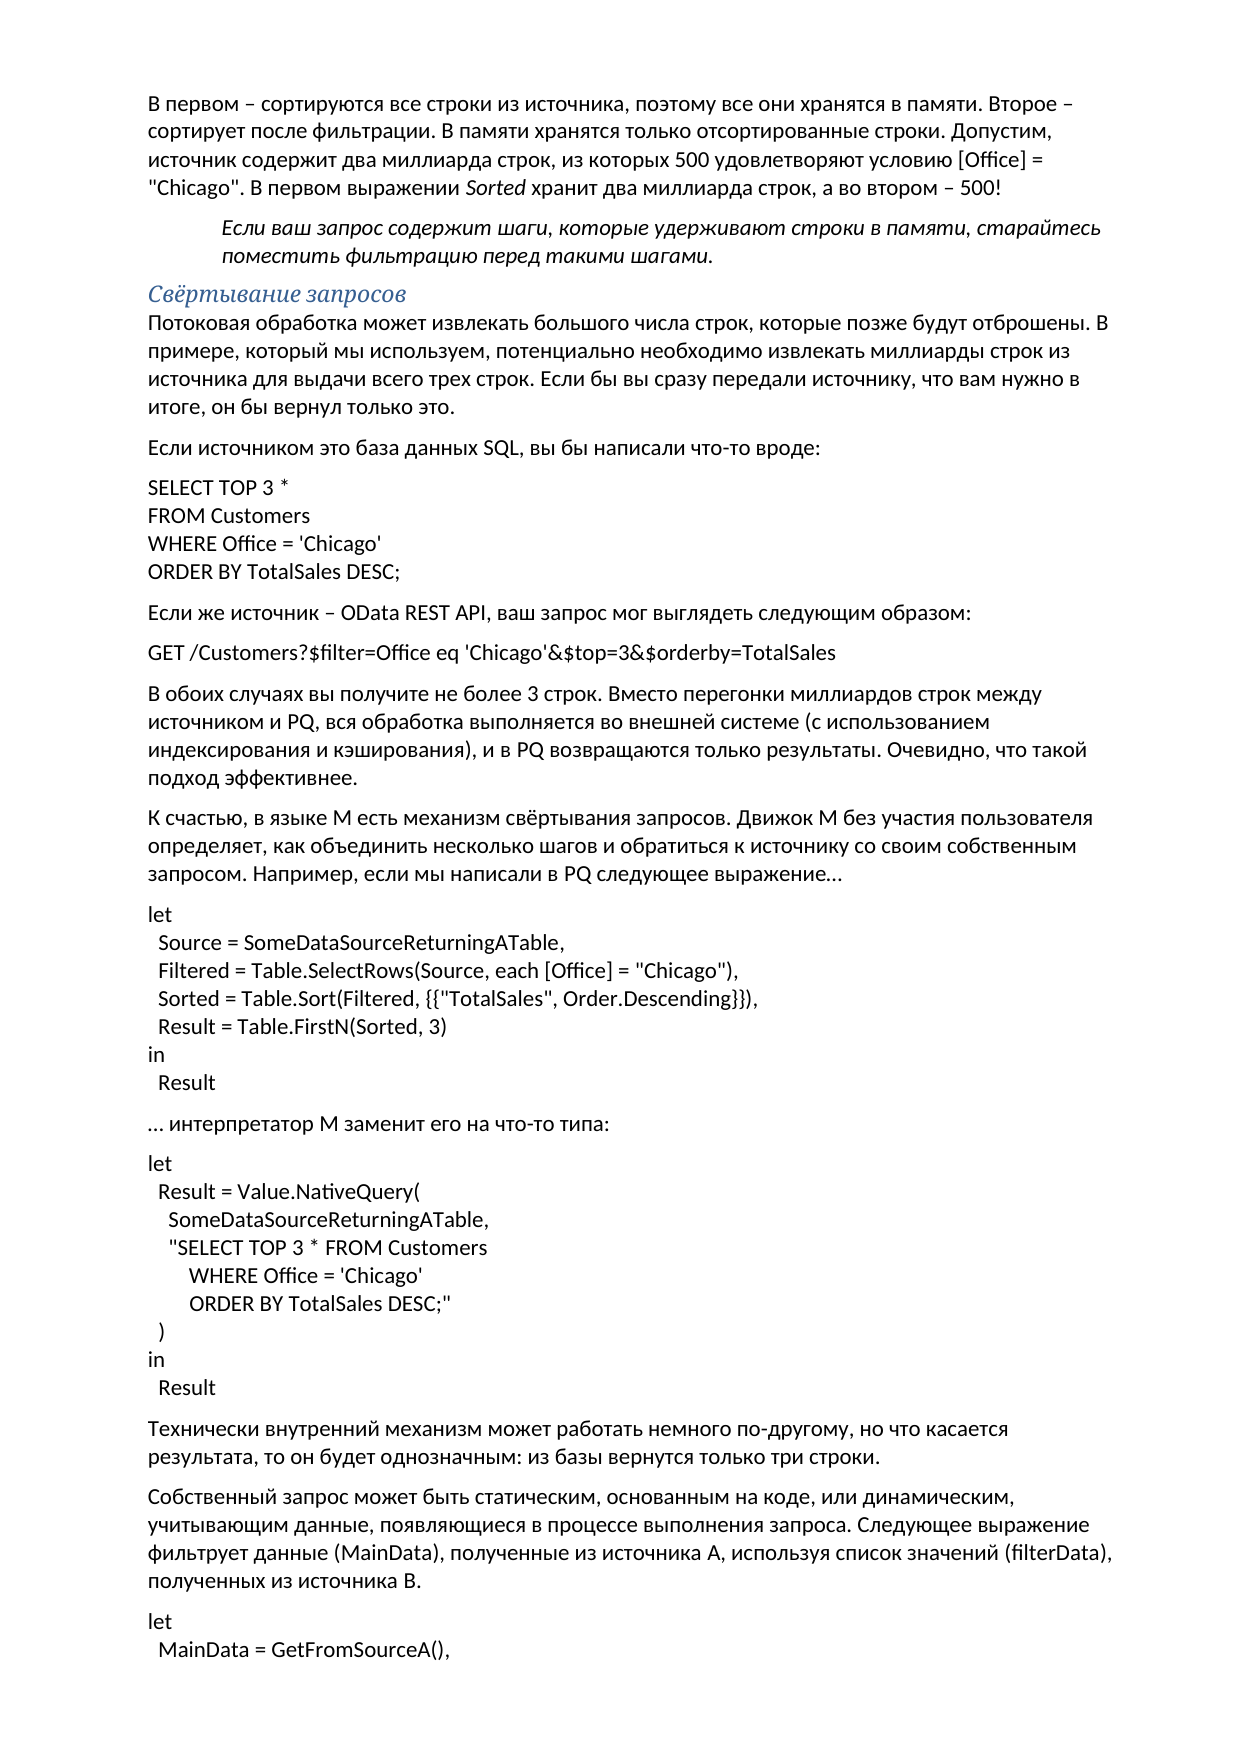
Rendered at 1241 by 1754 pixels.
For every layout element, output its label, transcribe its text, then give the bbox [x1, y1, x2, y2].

text in [148, 1040, 1122, 1068]
text WHERE Office = 'Chicago' [148, 529, 1122, 557]
text GET /Customers?$filter=Office eq 'Chicago'&$top=3&$orderby=TotalSales [148, 638, 1122, 666]
text Технически внутренний механизм может работать немного по-другому, но что касается результата, то он будет однозначным: из базы вернутся только три строки. [148, 1414, 1122, 1470]
text SomeDataSourceReturningATable, [148, 1205, 1122, 1233]
text let [148, 900, 1122, 928]
text in [148, 1345, 1122, 1373]
text Result = Value.NativeQuery( [148, 1177, 1122, 1205]
text Source = SomeDataSourceReturningATable, [148, 928, 1122, 956]
text MainData = GetFromSourceA(), [148, 1635, 1122, 1663]
text Если источником это база данных SQL, вы бы написали что-то вроде: [148, 433, 1122, 461]
text "SELECT TOP 3 * FROM Customers [148, 1233, 1122, 1261]
text let [148, 1607, 1122, 1635]
text В обоих случаях вы получите не более 3 строк. Вместо перегонки миллиардов строк между источником и PQ, вся обработка выполняется во внешней системе (с использованием индексирования и кэширования), и в PQ возвращаются только результаты. Очевидно, что такой подход эффективнее. [148, 679, 1122, 791]
text ORDER BY TotalSales DESC;" [148, 1289, 1122, 1317]
text let [148, 1149, 1122, 1177]
text Если же источник – OData REST API, ваш запрос мог выглядеть следующим образом: [148, 598, 1122, 626]
text ORDER BY TotalSales DESC; [148, 557, 1122, 585]
text WHERE Office = 'Chicago' [148, 1261, 1122, 1289]
text FROM Customers [148, 501, 1122, 529]
text Result = Table.FirstN(Sorted, 3) [148, 1012, 1122, 1040]
text Filtered = Table.SelectRows(Source, each [Office] = "Chicago"), [148, 956, 1122, 984]
text Sorted = Table.Sort(Filtered, {{"TotalSales", Order.Descending}}), [148, 984, 1122, 1012]
text Собственный запрос может быть статическим, основанным на коде, или динамическим, учитывающим данные, появляющиеся в процессе выполнения запроса. Следующее выражение фильтрует данные (MainData), полученные из источника A, используя список значений (filterData), полученных из источника B. [148, 1482, 1122, 1594]
text ) [148, 1317, 1122, 1345]
text … интерпретатор M заменит его на что-то типа: [148, 1109, 1122, 1137]
text Если ваш запрос содержит шаги, которые удерживают строки в памяти, старайтесь поместить фильтрацию перед такими шагами. [221, 213, 1122, 269]
text SELECT TOP 3 * [148, 473, 1122, 501]
subtitle Свёртывание запросов [148, 282, 1122, 308]
text К счастью, в языке М есть механизм свёртывания запросов. Движок М без участия пользователя определяет, как объединить несколько шагов и обратиться к источнику со своим собственным запросом. Например, если мы написали в PQ следующее выражение… [148, 803, 1122, 887]
text Result [148, 1373, 1122, 1401]
text Потоковая обработка может извлекать большого числа строк, которые позже будут отброшены. В примере, который мы используем, потенциально необходимо извлекать миллиарды строк из источника для выдачи всего трех строк. Если бы вы сразу передали источнику, что вам нужно в итоге, он бы вернул только это. [148, 308, 1122, 420]
text В первом – сортируются все строки из источника, поэтому все они хранятся в памяти. Второе – сортирует после фильтрации. В памяти хранятся только отсортированные строки. Допустим, источник содержит два миллиарда строк, из которых 500 удовлетворяют условию [Office] = "Chicago". В первом выражении Sorted хранит два миллиарда строк, а во втором – 500! [148, 89, 1122, 201]
text Result [148, 1068, 1122, 1096]
